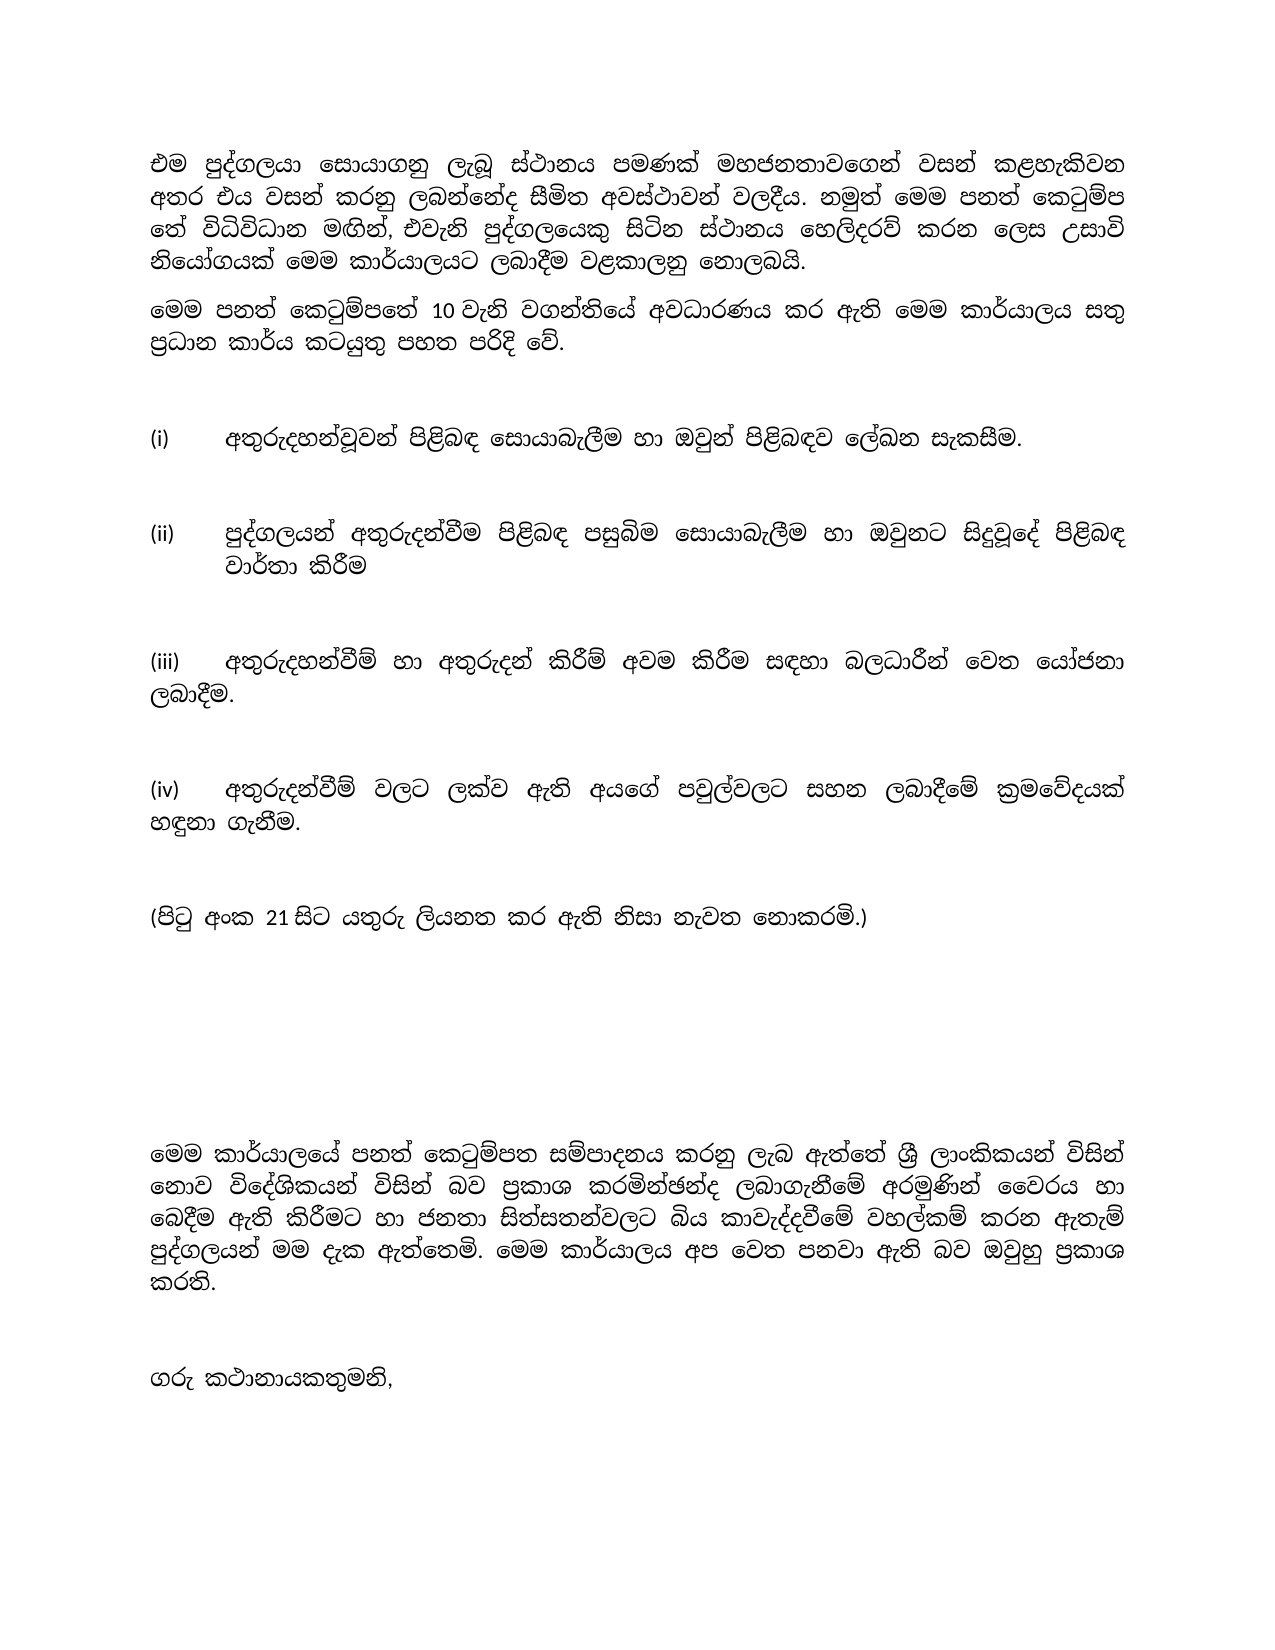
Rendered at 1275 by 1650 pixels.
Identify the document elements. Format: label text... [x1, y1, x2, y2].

text (ii) පුද්ගලයන් අතුරුදන්වීම පිළිබඳ පසුබිම සොයාබැලීම හා ඔවුනට සිදුවූදේ පිළිබඳ වාර්තා කිරීම [150, 519, 1125, 581]
text (iv) අතුරුදන්වීම් වලට ලක්ව ඇති අයගේ පවුල්වලට සහන ලබාදීමේ ක්‍රමවේදයක් හඳුනා ගැනීම. [150, 775, 1125, 837]
text (i) අතුරුදහන්වූවන් පිළිබඳ සොයාබැලීම හා ඔවුන් පිළිබඳව ලේඛන සැකසීම. [150, 423, 1125, 453]
text ගරු කථානායකතුමනි, [150, 1364, 1125, 1393]
text එම පුද්ගලයා සොයාගනු ලැබූ ස්ථානය පමණක් මහජනතාවගෙන් වසන් කළහැකිවන අතර එය වසන් කරනු ලබන්නේද සීමිත අවස්ථාවන් වලදීය. නමුත් මෙම පනත් කෙටුම්ප‍තේ විධිවිධාන මඟින්, එවැනි පුද්ගලයෙකු සිටින ස්ථානය හෙලිදරව් කරන ලෙස උසාවි නියෝගයක් මෙම කාර්යාලයට ලබාදීම වළකාලනු නොලබයි. [150, 150, 1125, 276]
text මෙම පනත් කෙටුම්පතේ 10 වැනි වගන්තියේ අවධාරණය කර ඇති මෙම කාර්යාලය සතු ප්‍රධාන කාර්ය කටයුතු පහත පරිදි වේ. [150, 295, 1125, 357]
text (පිටු අංක 21 සිට යතුරු ලියනත කර ඇති නිසා නැවත නොකරමි.) [150, 903, 1125, 933]
text (iii) අතුරුදහන්වීම් හා අතුරුදන් කිරීම් අවම කිරීම සඳහා බලධාරීන් වෙත යෝජනා ලබාදීම. [150, 647, 1125, 709]
text මෙම කාර්යාලයේ පනත් කෙටුම්පත සම්පාදනය කරනු ලැබ ඇත්තේ ශ්‍රී ලාංකිකයන් විසින් නොව විදේශිකයන් විසින් බව ප්‍රකාශ කරමින්ඡන්ද ලබාගැනීමේ අරමුණින් වෛරය හා බෙදීම ඇති කිරීමට හා ජනතා සිත්සතන්වලට බිය කාවැද්දවීමේ වහල්කම් කරන ඇතැම් පුද්ගලයන් මම දැක ඇත්තෙමි. මෙම කාර්යාලය අප වෙත පනවා ඇති බව ඔවුහු ප්‍රකාශ කරති. [150, 1139, 1125, 1298]
